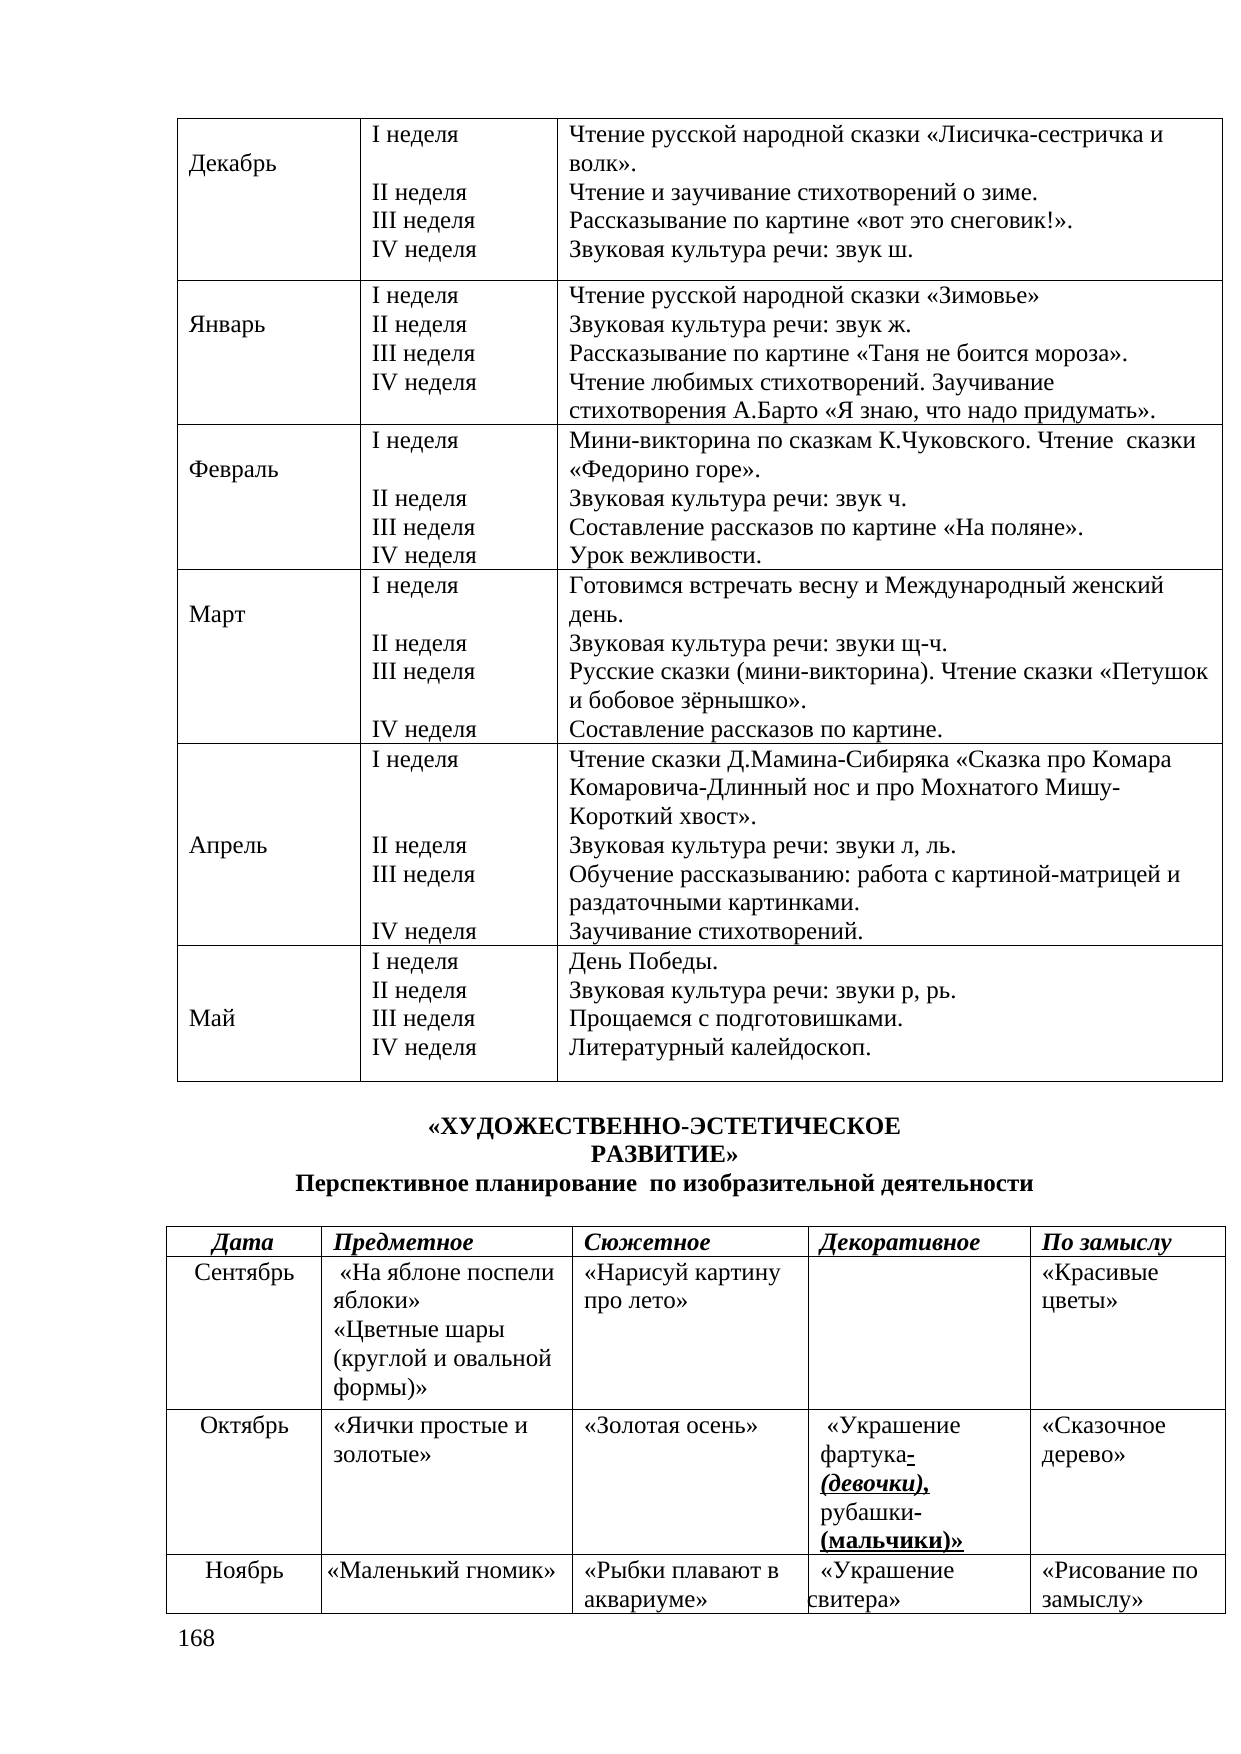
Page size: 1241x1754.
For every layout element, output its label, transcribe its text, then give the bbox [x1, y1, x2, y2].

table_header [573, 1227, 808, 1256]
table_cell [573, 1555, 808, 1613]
text Перспективное планирование по изобразительной деятельности [177, 1168, 1152, 1197]
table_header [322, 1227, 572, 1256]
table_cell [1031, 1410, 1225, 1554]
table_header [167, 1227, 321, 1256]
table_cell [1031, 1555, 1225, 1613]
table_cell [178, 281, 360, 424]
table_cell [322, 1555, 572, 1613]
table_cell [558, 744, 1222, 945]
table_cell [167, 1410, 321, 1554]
text «ХУДОЖЕСТВЕННО-ЭСТЕТИЧЕСКОЕ [177, 1111, 1152, 1139]
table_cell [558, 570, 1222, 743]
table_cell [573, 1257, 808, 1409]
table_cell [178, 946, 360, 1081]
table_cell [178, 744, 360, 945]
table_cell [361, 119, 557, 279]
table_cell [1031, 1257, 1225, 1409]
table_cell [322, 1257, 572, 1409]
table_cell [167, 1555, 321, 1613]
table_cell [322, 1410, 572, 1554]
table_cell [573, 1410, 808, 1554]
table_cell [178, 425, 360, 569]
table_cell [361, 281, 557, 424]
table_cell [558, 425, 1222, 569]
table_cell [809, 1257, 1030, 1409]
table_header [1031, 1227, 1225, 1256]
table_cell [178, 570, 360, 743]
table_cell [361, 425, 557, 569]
text РАЗВИТИЕ» [177, 1139, 1152, 1168]
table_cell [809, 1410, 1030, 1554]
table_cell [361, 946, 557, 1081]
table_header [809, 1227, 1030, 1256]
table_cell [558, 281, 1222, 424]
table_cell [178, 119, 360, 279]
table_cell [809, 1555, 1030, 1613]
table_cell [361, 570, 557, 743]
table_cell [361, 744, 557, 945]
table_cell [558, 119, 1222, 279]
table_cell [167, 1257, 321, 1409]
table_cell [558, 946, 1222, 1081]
